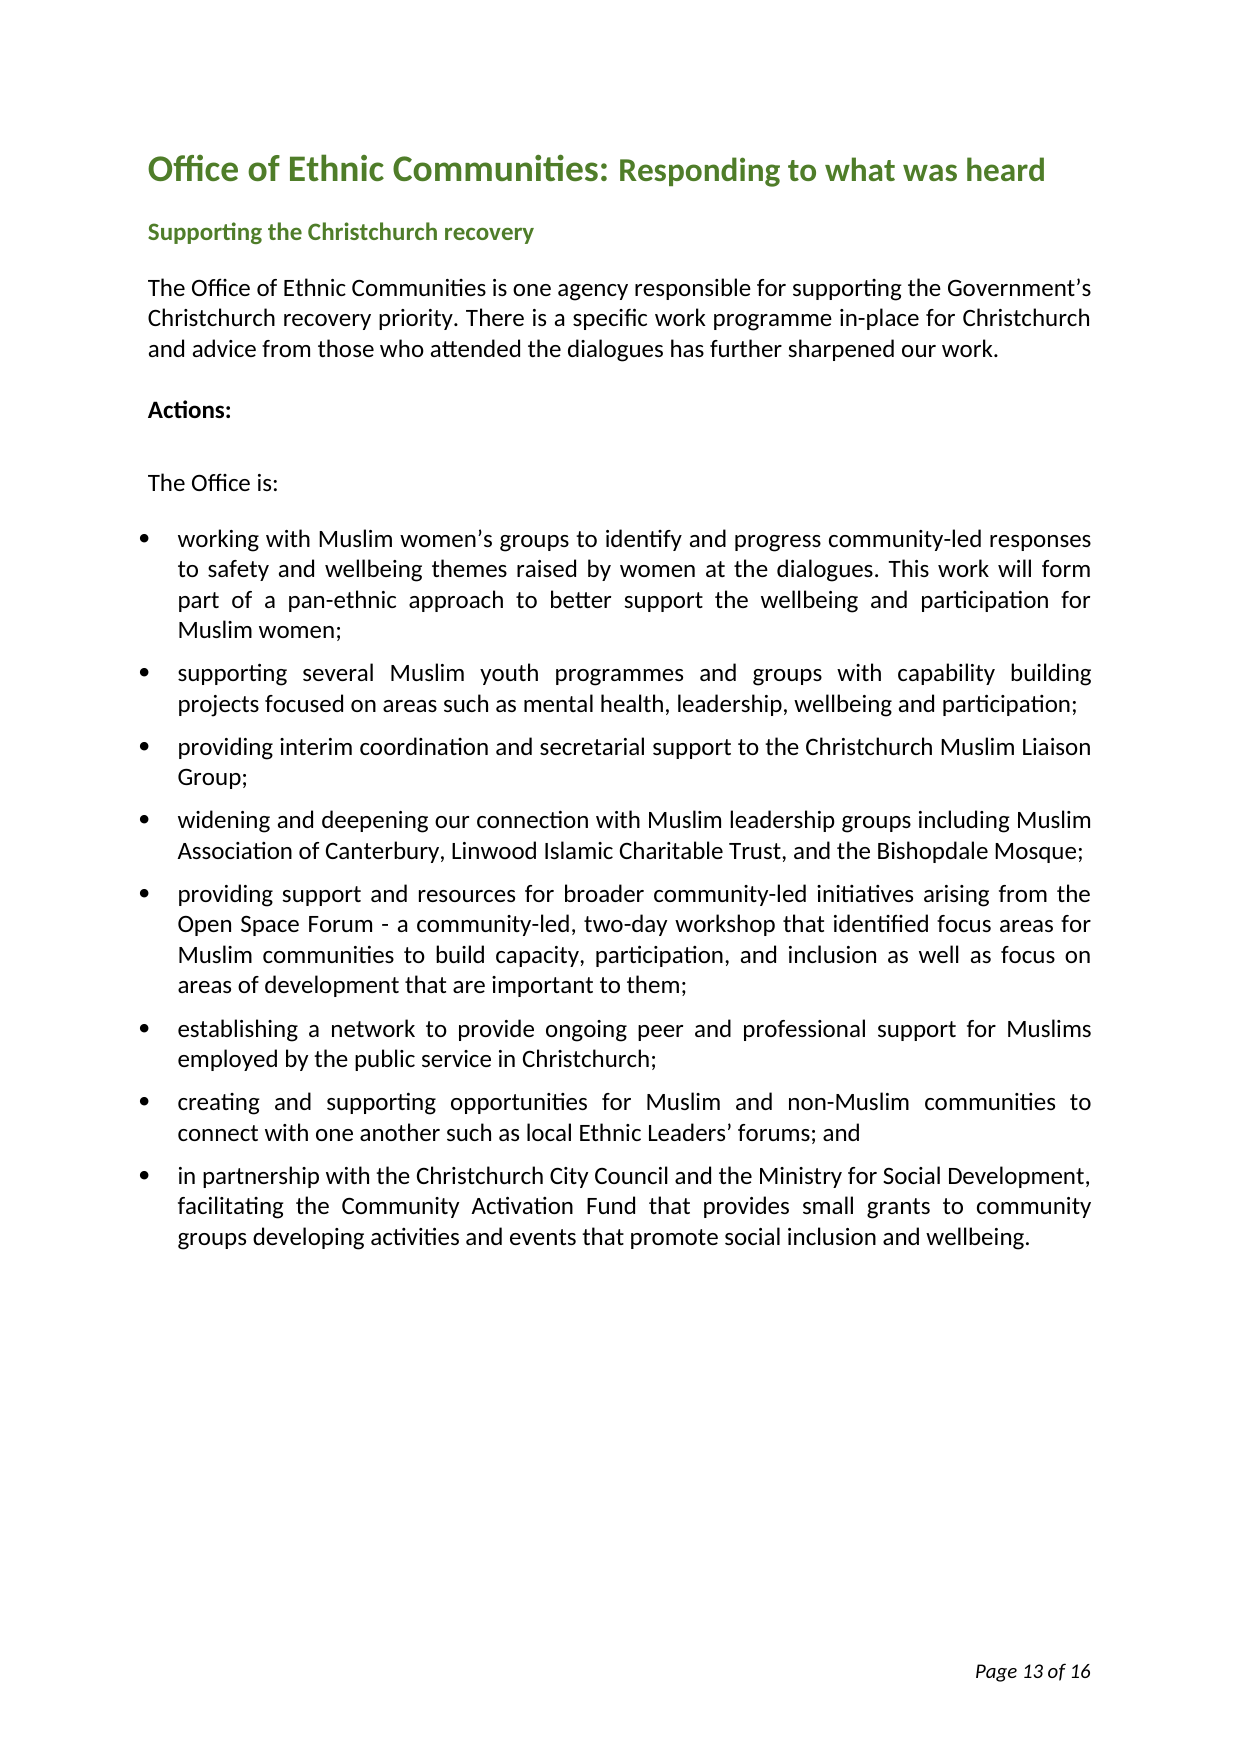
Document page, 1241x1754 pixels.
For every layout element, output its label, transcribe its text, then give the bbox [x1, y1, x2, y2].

list providing support and resources for broader community-led initiatives arising from the Open Space Forum - a community-led, two-day workshop that identified focus areas for Muslim communities to build capacity, participation, and inclusion as well as focus on areas of development that are important to them; [140, 878, 1092, 1000]
text Actions: [148, 394, 1092, 424]
list in partnership with the Christchurch City Council and the Ministry for Social Development, facilitating the Community Activation Fund that provides small grants to community groups developing activities and events that promote social inclusion and wellbeing. [140, 1160, 1092, 1251]
text The Office of Ethnic Communities is one agency responsible for supporting the Government’s Christchurch recovery priority. There is a specific work programme in-place for Christchurch and advice from those who attended the dialogues has further sharpened our work. [148, 272, 1092, 363]
text Supporting the Christchurch recovery [148, 216, 1092, 247]
list providing interim coordination and secretarial support to the Christchurch Muslim Liaison Group; [140, 731, 1092, 792]
list establishing a network to provide ongoing peer and professional support for Muslims employed by the public service in Christchurch; [140, 1013, 1092, 1074]
list creating and supporting opportunities for Muslim and non-Muslim communities to connect with one another such as local Ethnic Leaders’ forums; and [140, 1086, 1092, 1147]
text The Office is: [148, 467, 1092, 498]
list supporting several Muslim youth programmes and groups with capability building projects focused on areas such as mental health, leadership, wellbeing and participation; [140, 657, 1092, 718]
text Office of Ethnic Communities: Responding to what was heard [148, 145, 1092, 191]
list widening and deepening our connection with Muslim leadership groups including Muslim Association of Canterbury, Linwood Islamic Charitable Trust, and the Bishopdale Mosque; [140, 804, 1092, 866]
list working with Muslim women’s groups to identify and progress community-led responses to safety and wellbeing themes raised by women at the dialogues. This work will form part of a pan-ethnic approach to better support the wellbeing and participation for Muslim women; [140, 523, 1092, 645]
